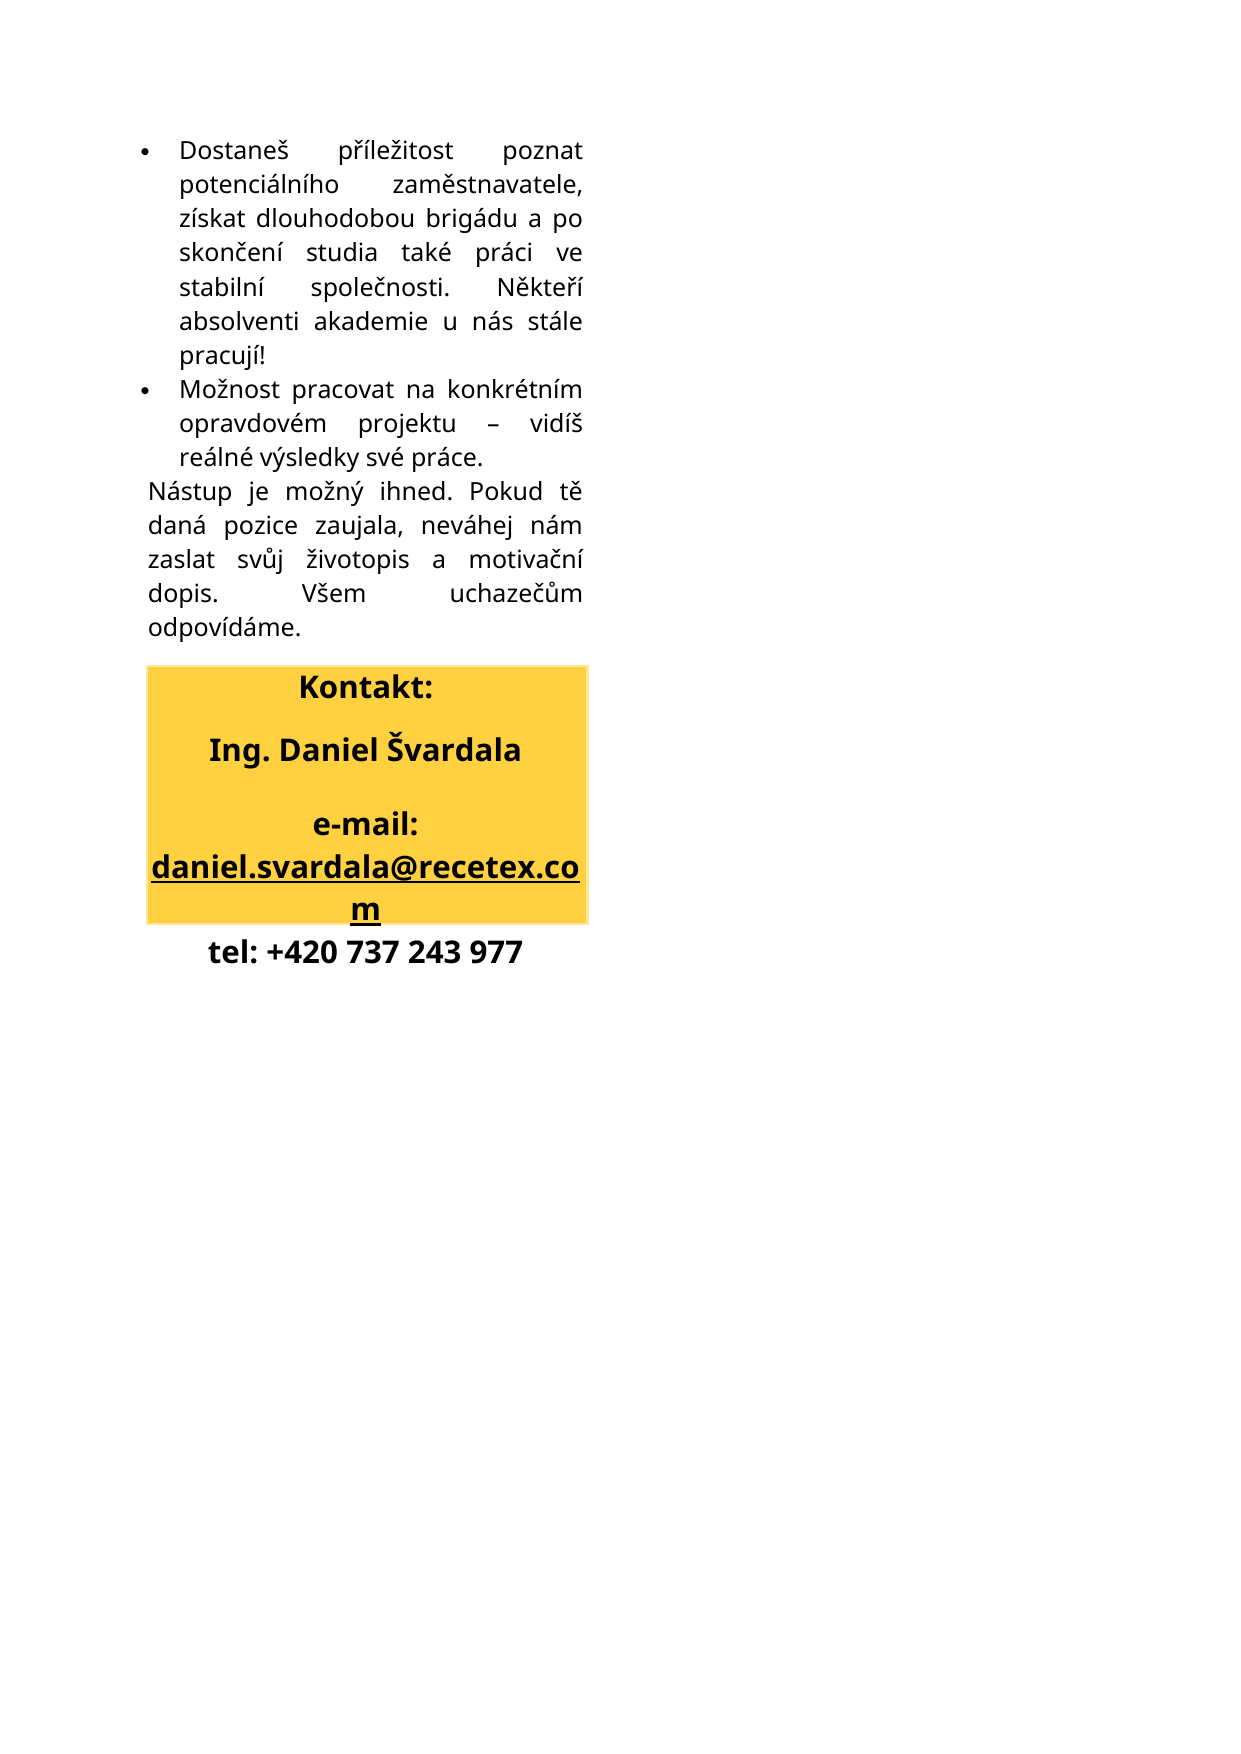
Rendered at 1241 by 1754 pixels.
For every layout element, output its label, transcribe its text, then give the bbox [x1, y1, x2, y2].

list Možnost pracovat na konkrétním opravdovém projektu – vidíš reálné výsledky své práce. [141, 371, 583, 473]
text Kontakt: [148, 665, 583, 707]
list Dostaneš příležitost poznat potenciálního zaměstnavatele, získat dlouhodobou brigádu a po skončení studia také práci ve stabilní společnosti. Někteří absolventi akademie u nás stále pracují! [141, 133, 583, 371]
text e-mail: [148, 802, 583, 844]
text daniel.svardala@recetex.com tel: +420 737 243 977 [148, 844, 583, 972]
text Nástup je možný ihned. Pokud tě daná pozice zaujala, neváhej nám zaslat svůj životopis a motivační dopis. Všem uchazečům odpovídáme. [148, 473, 583, 644]
text Ing. Daniel Švardala [148, 728, 583, 771]
